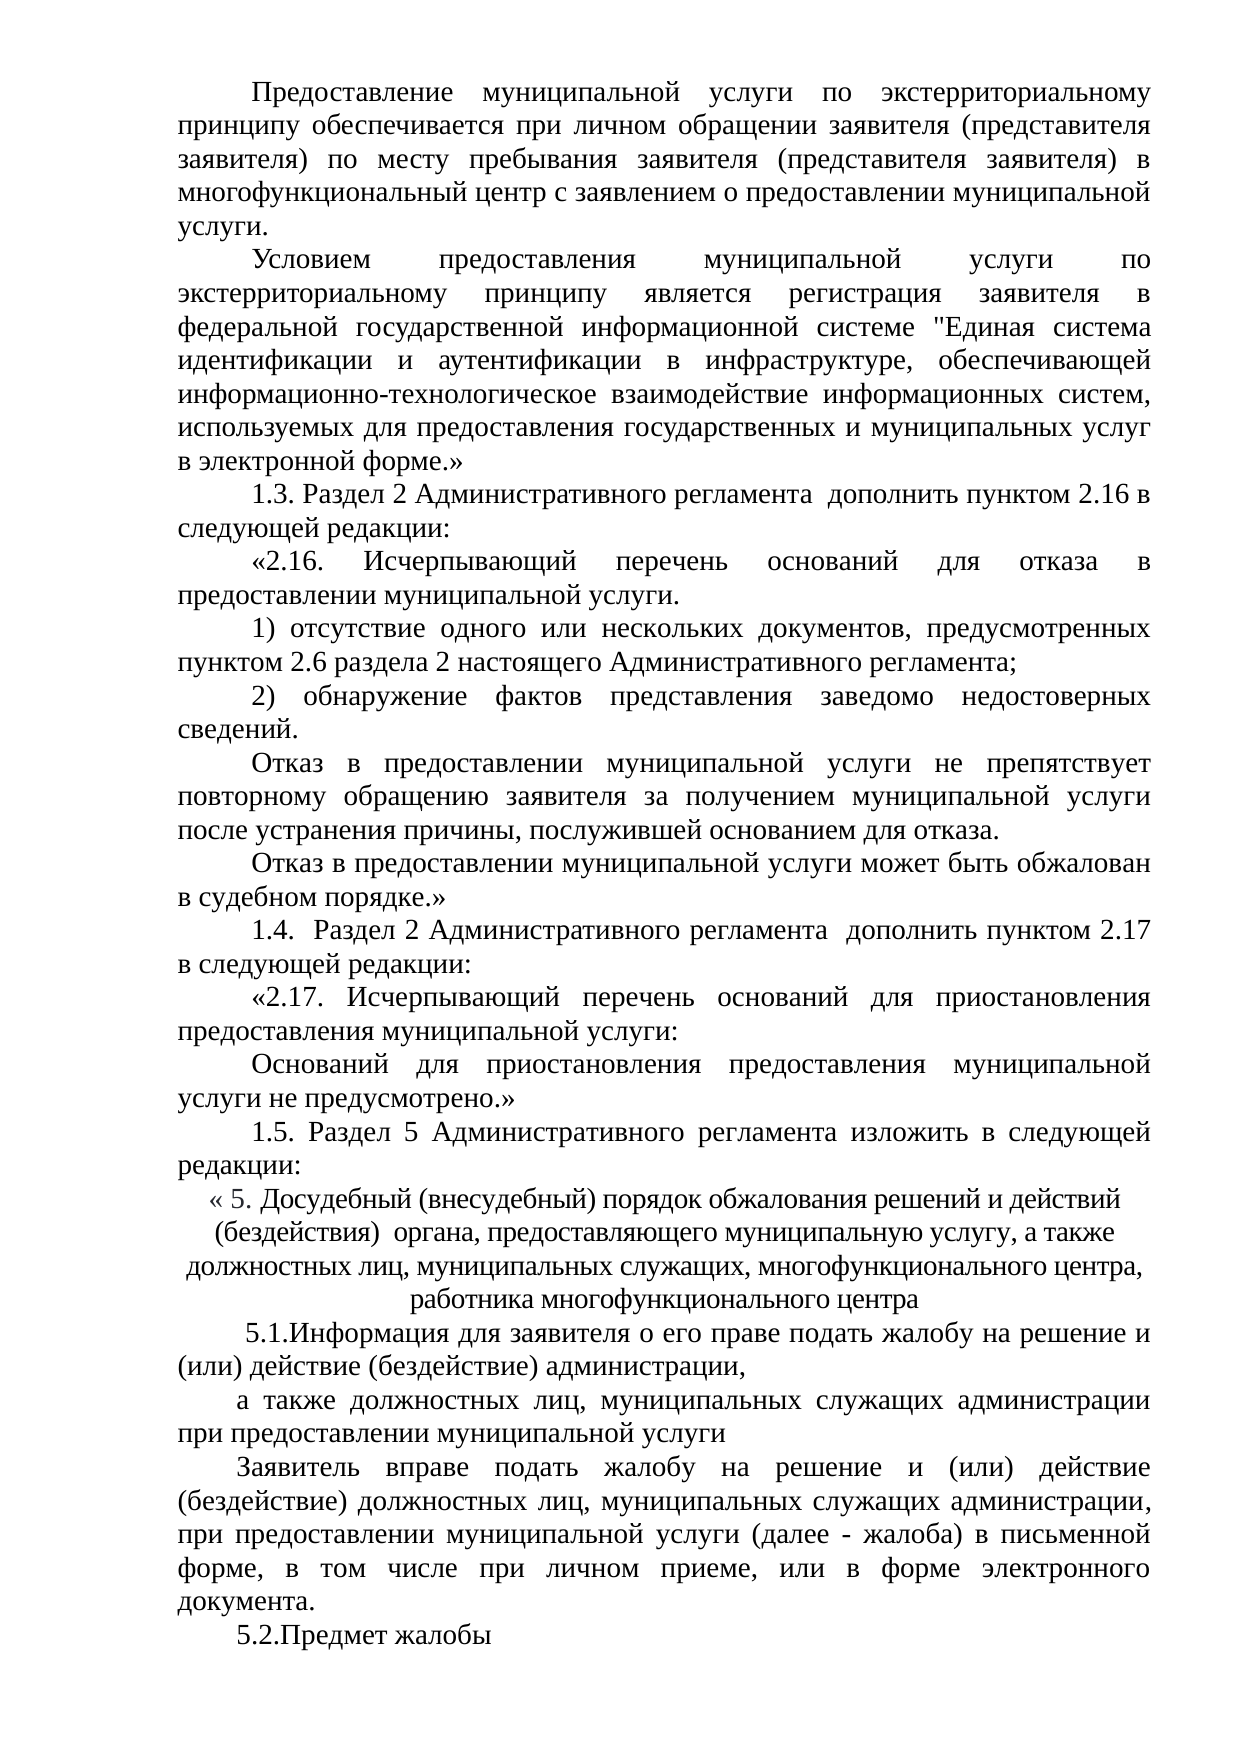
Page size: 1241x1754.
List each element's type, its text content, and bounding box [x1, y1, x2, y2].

text 1.4. Раздел 2 Административного регламента дополнить пунктом 2.17 в следующей редакции: [177, 912, 1152, 979]
text 1.3. Раздел 2 Административного регламента дополнить пунктом 2.16 в следующей редакции: [177, 476, 1152, 543]
text а также должностных лиц, муниципальных служащих администрации при предоставлении муниципальной услуги [177, 1382, 1152, 1449]
text Заявитель вправе подать жалобу на решение и (или) действие (бездействие) должностных лиц, муниципальных служащих администрации, при предоставлении муниципальной услуги (далее - жалоба) в письменной форме, в том числе при личном приеме, или в форме электронного документа. [177, 1449, 1152, 1617]
text Отказ в предоставлении муниципальной услуги не препятствует повторному обращению заявителя за получением муниципальной услуги после устранения причины, послужившей основанием для отказа. [177, 745, 1152, 845]
text Оснований для приостановления предоставления муниципальной услуги не предусмотрено.» [177, 1047, 1152, 1114]
text «2.17. Исчерпывающий перечень оснований для приостановления предоставления муниципальной услуги: [177, 979, 1152, 1047]
text Отказ в предоставлении муниципальной услуги может быть обжалован в судебном порядке.» [177, 845, 1152, 912]
text 1.5. Раздел 5 Административного регламента изложить в следующей редакции: [177, 1114, 1152, 1181]
text 5.2.Предмет жалобы [177, 1617, 1152, 1650]
text 2) обнаружение фактов представления заведомо недостоверных сведений. [177, 678, 1152, 745]
text 1) отсутствие одного или нескольких документов, предусмотренных пунктом 2.6 раздела 2 настоящего Административного регламента; [177, 611, 1152, 678]
text « 5. Досудебный (внесудебный) порядок обжалования решений и действий (бездействия) органа, предоставляющего муниципальную услугу, а также должностных лиц, муниципальных служащих, многофункционального центра, работника многофункционального центра [177, 1181, 1152, 1315]
text 5.1.Информация для заявителя о его праве подать жалобу на решение и (или) действие (бездействие) администрации, [177, 1315, 1152, 1382]
text «2.16. Исчерпывающий перечень оснований для отказа в предоставлении муниципальной услуги. [177, 543, 1152, 611]
text Условием предоставления муниципальной услуги по экстерриториальному принципу является регистрация заявителя в федеральной государственной информационной системе "Единая система идентификации и аутентификации в инфраструктуре, обеспечивающей информационно-технологическое взаимодействие информационных систем, используемых для предоставления государственных и муниципальных услуг в электронной форме.» [177, 242, 1152, 476]
text Предоставление муниципальной услуги по экстерриториальному принципу обеспечивается при личном обращении заявителя (представителя заявителя) по месту пребывания заявителя (представителя заявителя) в многофункциональный центр с заявлением о предоставлении муниципальной услуги. [177, 74, 1152, 242]
